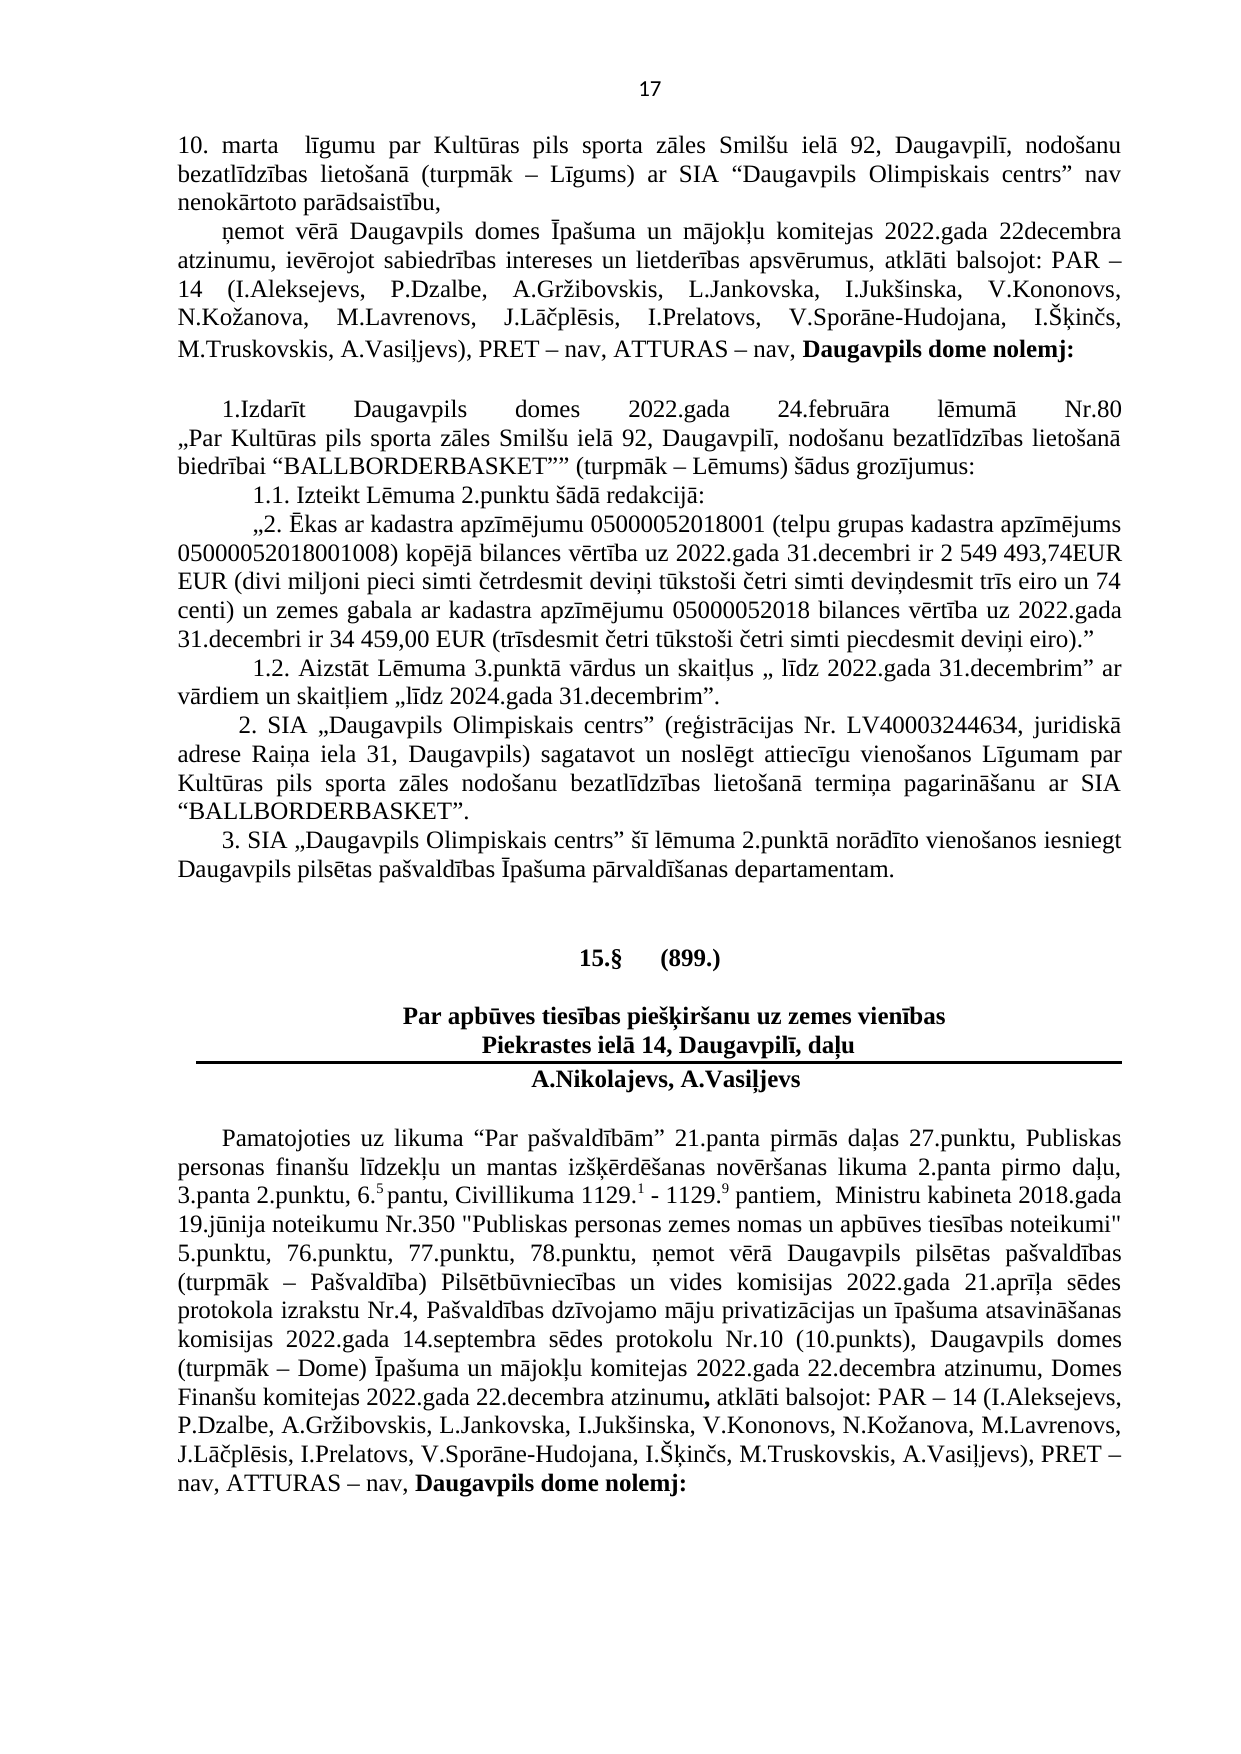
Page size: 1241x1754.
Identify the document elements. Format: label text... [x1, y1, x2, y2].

text 1.2. Aizstāt Lēmuma 3.punktā vārdus un skaitļus „ līdz 2022.gada 31.decembrim” ar vārdiem un skaitļiem „līdz 2024.gada 31.decembrim”. [177, 653, 1122, 710]
text Piekrastes ielā 14, Daugavpilī, daļu [196, 1030, 1122, 1061]
text 2. SIA „Daugavpils Olimpiskais centrs” (reģistrācijas Nr. LV40003244634, juridiskā adrese Raiņa iela 31, Daugavpils) sagatavot un noslēgt attiecīgu vienošanos Līgumam par Kultūras pils sporta zāles nodošanu bezatlīdzības lietošanā termiņa pagarināšanu ar SIA “BALLBORDERBASKET”. [177, 710, 1122, 825]
text 1.1. Izteikt Lēmuma 2.punktu šādā redakcijā: [252, 480, 1122, 509]
text 15.§ (899.) [177, 943, 1122, 972]
text Par apbūves tiesības piešķiršanu uz zemes vienības [196, 1001, 1122, 1030]
text 3. SIA „Daugavpils Olimpiskais centrs” šī lēmuma 2.punktā norādīto vienošanos iesniegt Daugavpils pilsētas pašvaldības Īpašuma pārvaldīšanas departamentam. [177, 825, 1122, 883]
text A.Nikolajevs, A.Vasiļjevs [177, 1064, 1110, 1092]
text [177, 130, 1122, 216]
text 1.Izdarīt Daugavpils domes 2022.gada 24.februāra lēmumā Nr.80 „Par Kultūras pils sporta zāles Smilšu ielā 92, Daugavpilī, nodošanu bezatlīdzības lietošanā biedrībai “BALLBORDERBASKET”” (turpmāk – Lēmums) šādus grozījumus: [177, 394, 1122, 480]
text Pamatojoties uz likuma “Par pašvaldībām” 21.panta pirmās daļas 27.punktu, Publiskas personas finanšu līdzekļu un mantas izšķērdēšanas novēršanas likuma 2.panta pirmo daļu, 3.panta 2.punktu, 6.5 pantu, Civillikuma 1129.1 - 1129.9 pantiem, Ministru kabineta 2018.gada 19.jūnija noteikumu Nr.350 "Publiskas personas zemes nomas un apbūves tiesības noteikumi" 5.punktu, 76.punktu, 77.punktu, 78.punktu, ņemot vērā Daugavpils pilsētas pašvaldības (turpmāk – Pašvaldība) Pilsētbūvniecības un vides komisijas 2022.gada 21.aprīļa sēdes protokola izrakstu Nr.4, Pašvaldības dzīvojamo māju privatizācijas un īpašuma atsavināšanas komisijas 2022.gada 14.septembra sēdes protokolu Nr.10 (10.punkts), Daugavpils domes (turpmāk – Dome) Īpašuma un mājokļu komitejas 2022.gada 22.decembra atzinumu, Domes Finanšu komitejas 2022.gada 22.decembra atzinumu, atklāti balsojot: PAR – 14 (I.Aleksejevs, P.Dzalbe, A.Gržibovskis, L.Jankovska, I.Jukšinska, V.Kononovs, N.Kožanova, M.Lavrenovs, J.Lāčplēsis, I.Prelatovs, V.Sporāne-Hudojana, I.Šķinčs, M.Truskovskis, A.Vasiļjevs), PRET – nav, ATTURAS – nav, Daugavpils dome nolemj: [177, 1123, 1122, 1497]
text ņemot vērā Daugavpils domes Īpašuma un mājokļu komitejas 2022.gada 22decembra atzinumu, ievērojot sabiedrības intereses un lietderības apsvērumus, atklāti balsojot: PAR – 14 (I.Aleksejevs, P.Dzalbe, A.Gržibovskis, L.Jankovska, I.Jukšinska, V.Kononovs, N.Kožanova, M.Lavrenovs, J.Lāčplēsis, I.Prelatovs, V.Sporāne-Hudojana, I.Šķinčs, M.Truskovskis, A.Vasiļjevs), PRET – nav, ATTURAS – nav, Daugavpils dome nolemj: [177, 216, 1122, 365]
text „2. Ēkas ar kadastra apzīmējumu 05000052018001 (telpu grupas kadastra apzīmējums 05000052018001008) kopējā bilances vērtība uz 2022.gada 31.decembri ir 2 549 493,74EUR EUR (divi miljoni pieci simti četrdesmit deviņi tūkstoši četri simti deviņdesmit trīs eiro un 74 centi) un zemes gabala ar kadastra apzīmējumu 05000052018 bilances vērtība uz 2022.gada 31.decembri ir 34 459,00 EUR (trīsdesmit četri tūkstoši četri simti piecdesmit deviņi eiro).” [177, 509, 1122, 653]
